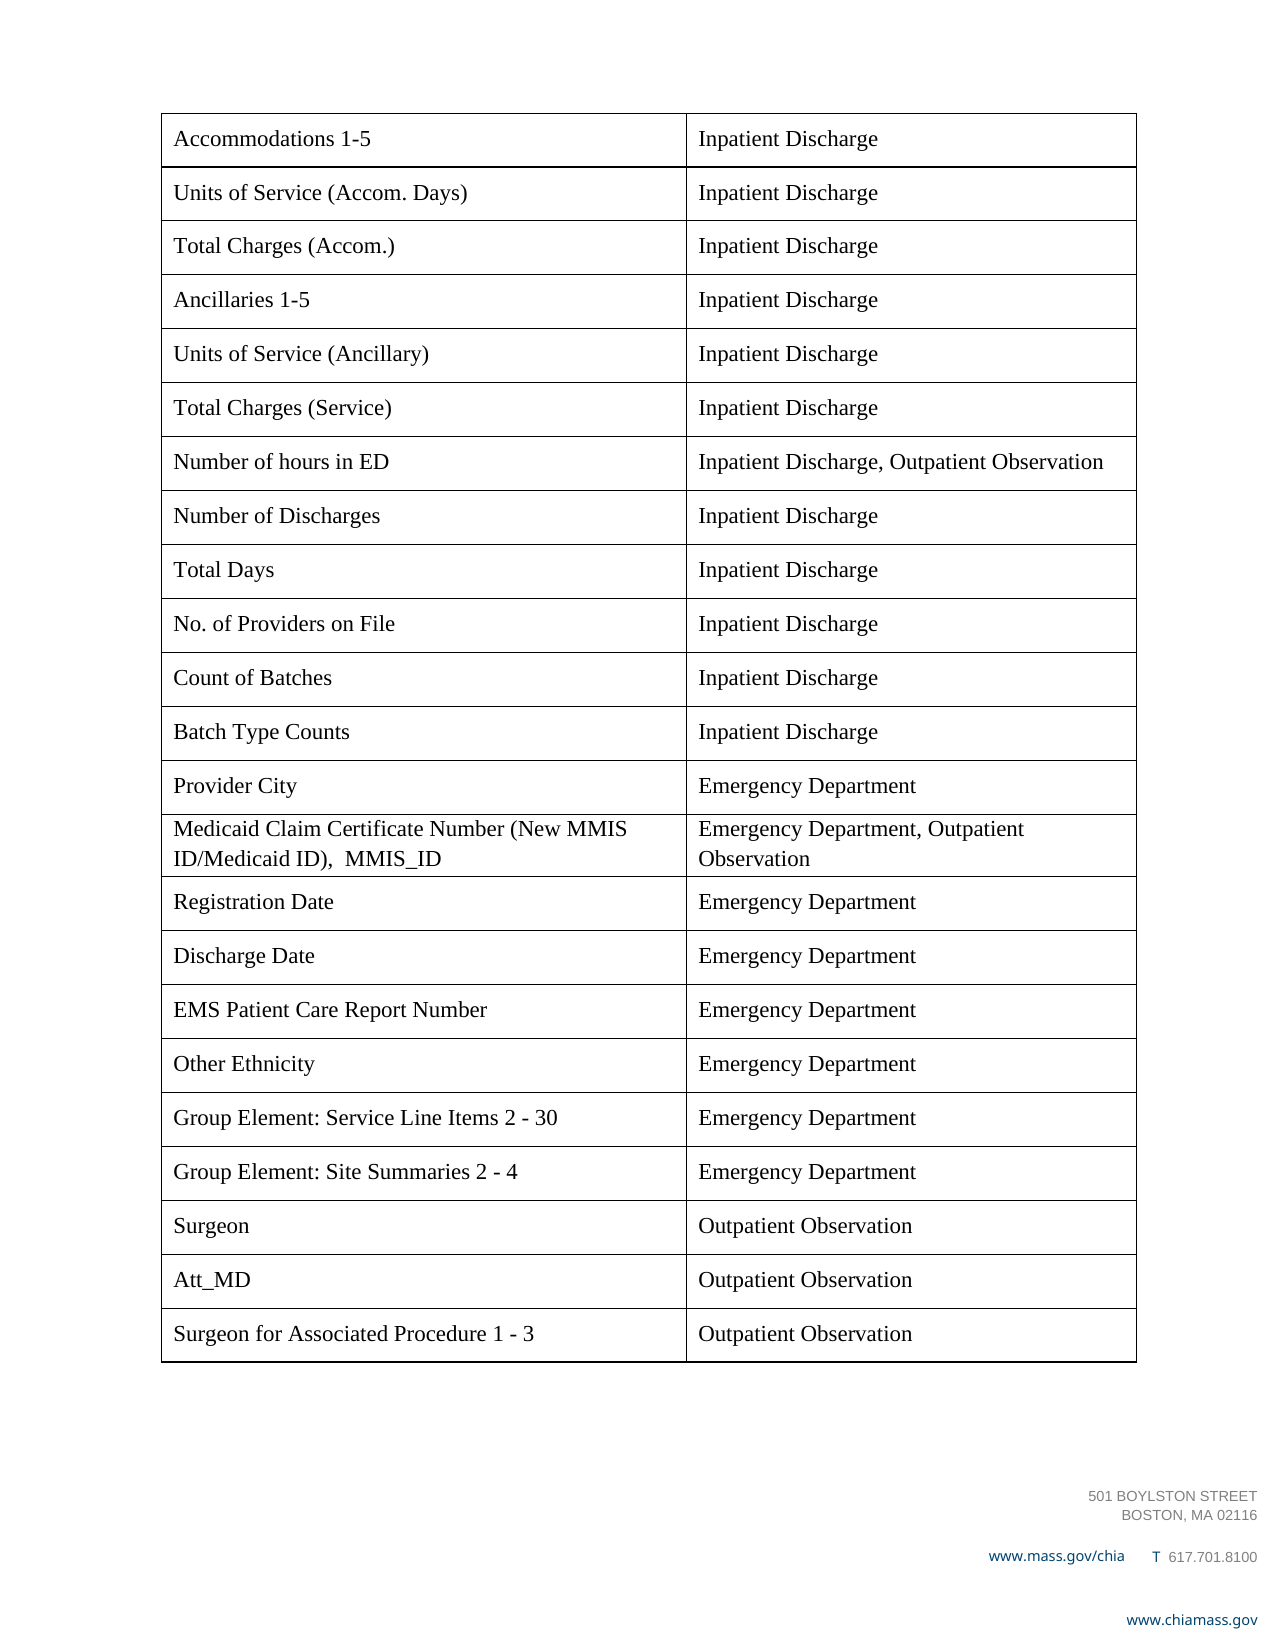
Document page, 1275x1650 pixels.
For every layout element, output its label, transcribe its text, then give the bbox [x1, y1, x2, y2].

table_cell Outpatient Observation [687, 1201, 1136, 1253]
table_cell Inpatient Discharge [687, 221, 1136, 274]
table_cell Batch Type Counts [162, 707, 686, 760]
table_cell Inpatient Discharge [687, 329, 1136, 382]
table_cell Inpatient Discharge [687, 383, 1136, 436]
table_cell Inpatient Discharge [687, 545, 1136, 598]
table_cell Units of Service (Accom. Days) [162, 168, 686, 220]
table_cell Outpatient Observation [687, 1309, 1136, 1361]
table_cell Inpatient Discharge, Outpatient Observation [687, 437, 1136, 490]
table_cell Other Ethnicity [162, 1039, 686, 1092]
table_cell Group Element: Site Summaries 2 - 4 [162, 1147, 686, 1199]
table_cell Emergency Department [687, 761, 1136, 814]
table_cell Inpatient Discharge [687, 491, 1136, 544]
table_cell Registration Date [162, 877, 686, 930]
table_cell Emergency Department, Outpatient Observation [687, 815, 1136, 876]
table_cell Units of Service (Ancillary) [162, 329, 686, 382]
table_cell Surgeon [162, 1201, 686, 1253]
table_cell Inpatient Discharge [687, 707, 1136, 760]
table_cell Accommodations 1-5 [162, 114, 686, 166]
table_cell Surgeon for Associated Procedure 1 - 3 [162, 1309, 686, 1361]
table_cell Emergency Department [687, 1093, 1136, 1146]
table_cell Outpatient Observation [687, 1255, 1136, 1307]
table_cell Emergency Department [687, 1039, 1136, 1092]
table_cell Number of hours in ED [162, 437, 686, 490]
table_cell Group Element: Service Line Items 2 - 30 [162, 1093, 686, 1146]
table_cell Inpatient Discharge [687, 275, 1136, 328]
table_cell Inpatient Discharge [687, 599, 1136, 652]
table_cell Emergency Department [687, 1147, 1136, 1199]
table_cell Total Charges (Accom.) [162, 221, 686, 274]
table_cell Inpatient Discharge [687, 168, 1136, 220]
table_cell Total Days [162, 545, 686, 598]
table_cell Medicaid Claim Certificate Number (New MMIS ID/Medicaid ID), MMIS_ID [162, 815, 686, 876]
table_cell Att_MD [162, 1255, 686, 1307]
table_cell Emergency Department [687, 877, 1136, 930]
table_cell Total Charges (Service) [162, 383, 686, 436]
table_cell Emergency Department [687, 931, 1136, 984]
table_cell Provider City [162, 761, 686, 814]
table_cell No. of Providers on File [162, 599, 686, 652]
table_cell Ancillaries 1-5 [162, 275, 686, 328]
table_cell Emergency Department [687, 985, 1136, 1038]
table_cell Inpatient Discharge [687, 114, 1136, 166]
table_cell Count of Batches [162, 653, 686, 706]
table_cell Number of Discharges [162, 491, 686, 544]
table_cell EMS Patient Care Report Number [162, 985, 686, 1038]
table_cell Inpatient Discharge [687, 653, 1136, 706]
table_cell Discharge Date [162, 931, 686, 984]
